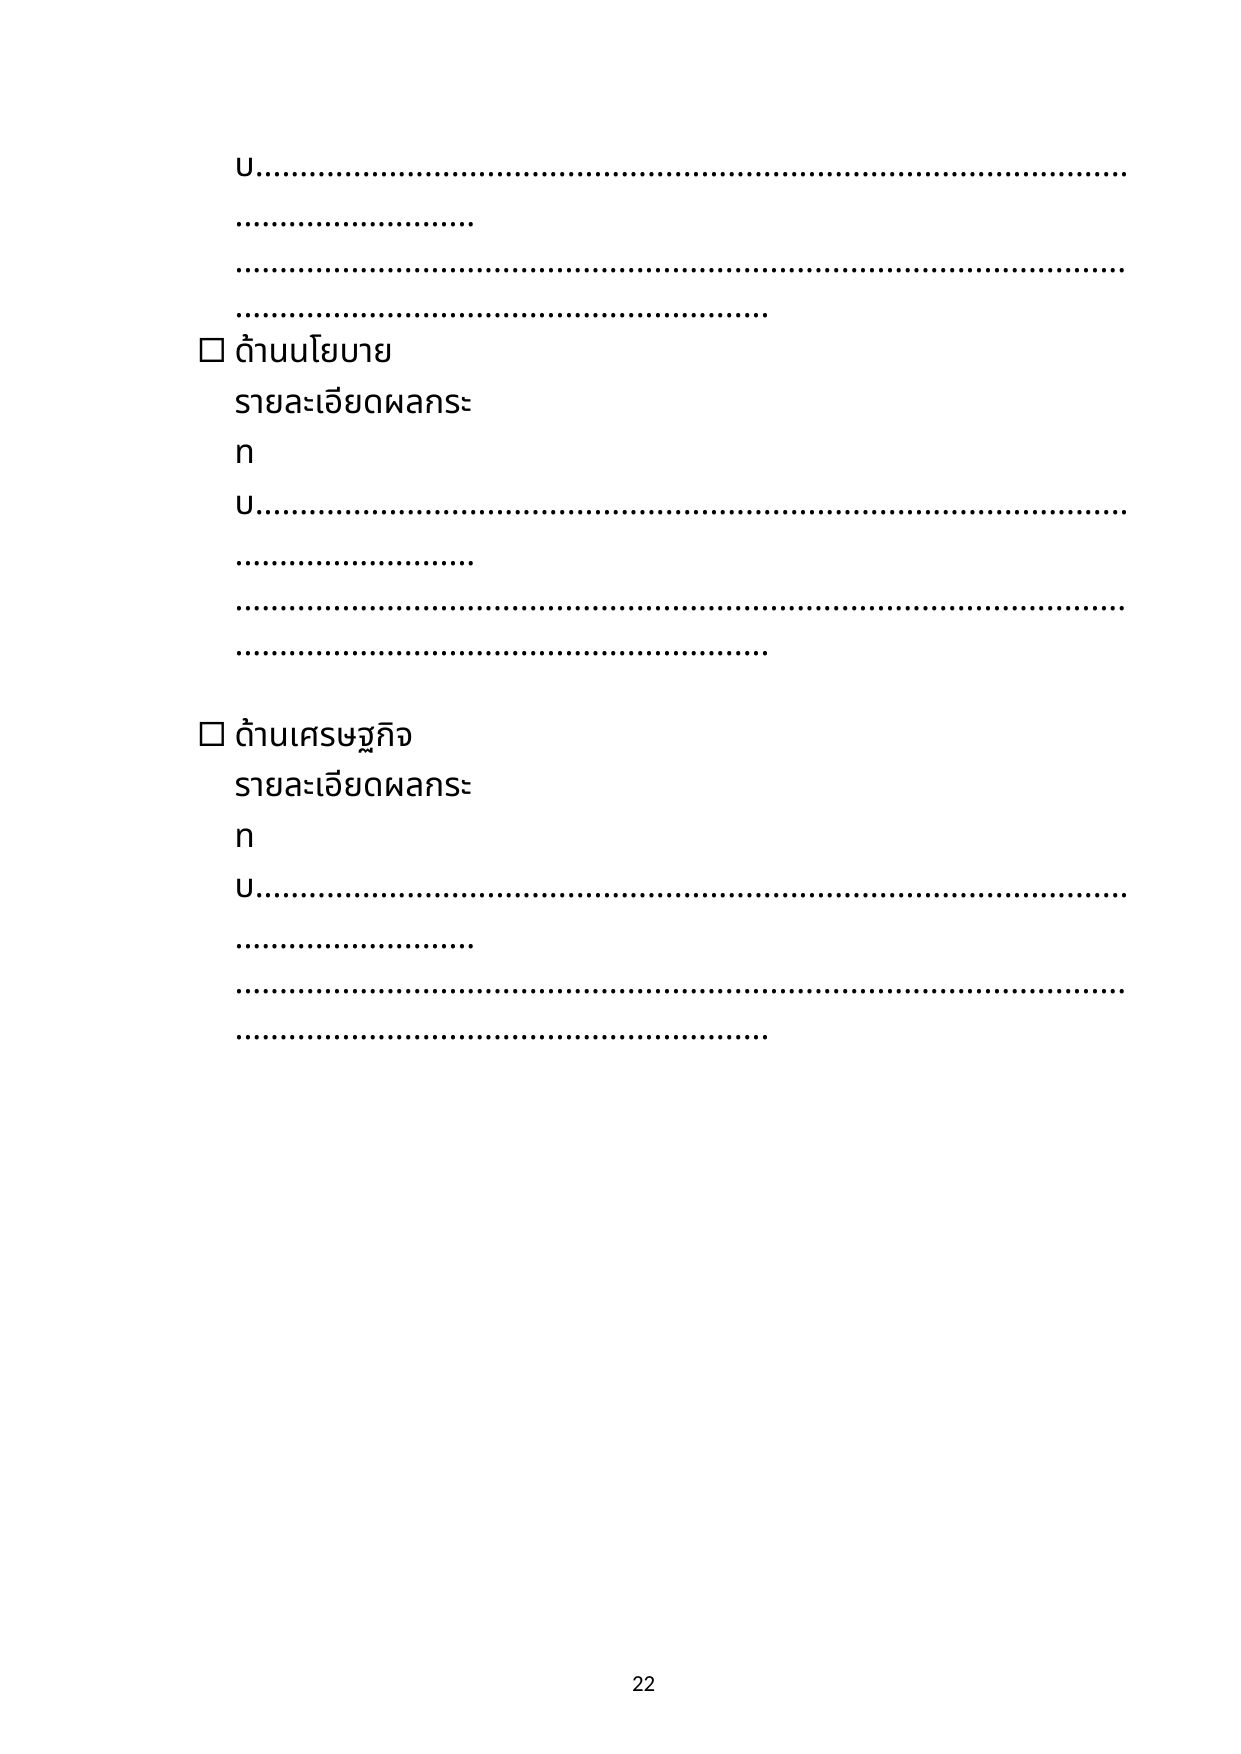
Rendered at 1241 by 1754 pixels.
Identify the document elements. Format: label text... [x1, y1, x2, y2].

list ด้านนโยบาย [197, 327, 1137, 378]
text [234, 141, 1137, 237]
list ด้านเศรษฐกิจ [197, 711, 1137, 761]
text รายละเอียดผลกระทบ............................................................................................................................. [234, 761, 1137, 958]
text รายละเอียดผลกระทบ............................................................................................................................. [234, 378, 1137, 575]
